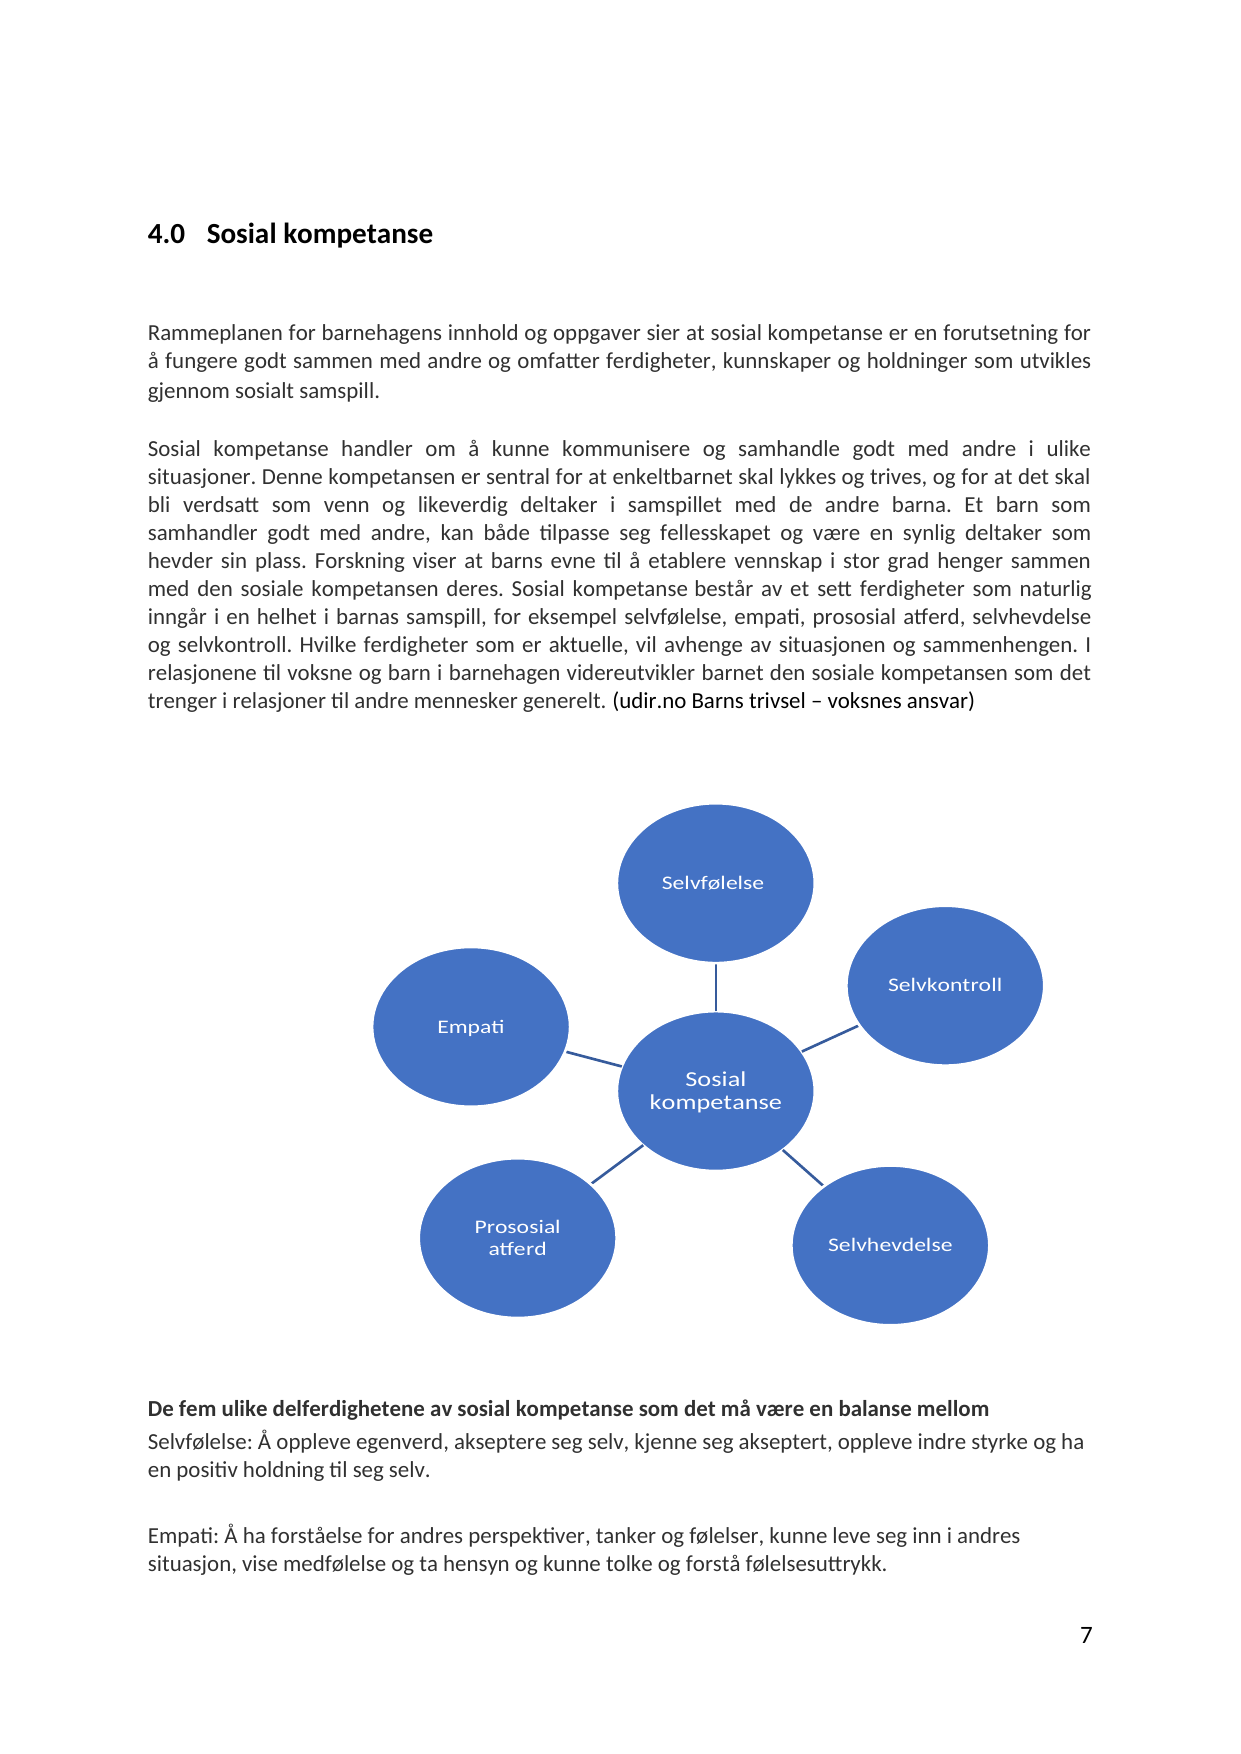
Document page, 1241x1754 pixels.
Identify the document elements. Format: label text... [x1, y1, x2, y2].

text De fem ulike delferdighetene av sosial kompetanse som det må være en balanse mellom [148, 1394, 1093, 1422]
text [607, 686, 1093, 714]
text Empati: Å ha forståelse for andres perspektiver, tanker og følelser, kunne leve seg inn i andres situasjon, vise medfølelse og ta hensyn og kunne tolke og forstå følelsesuttrykk. [148, 1521, 1093, 1577]
text Selvfølelse: Å oppleve egenverd, akseptere seg selv, kjenne seg akseptert, oppleve indre styrke og ha en positiv holdning til seg selv. [148, 1427, 1093, 1483]
subtitle Sosial kompetanse [148, 215, 1093, 251]
text Rammeplanen for barnehagens innhold og oppgaver sier at sosial kompetanse er en forutsetning for å fungere godt sammen med andre og omfatter ferdigheter, kunnskaper og holdninger som utvikles gjennom sosialt samspill. [148, 374, 1093, 406]
